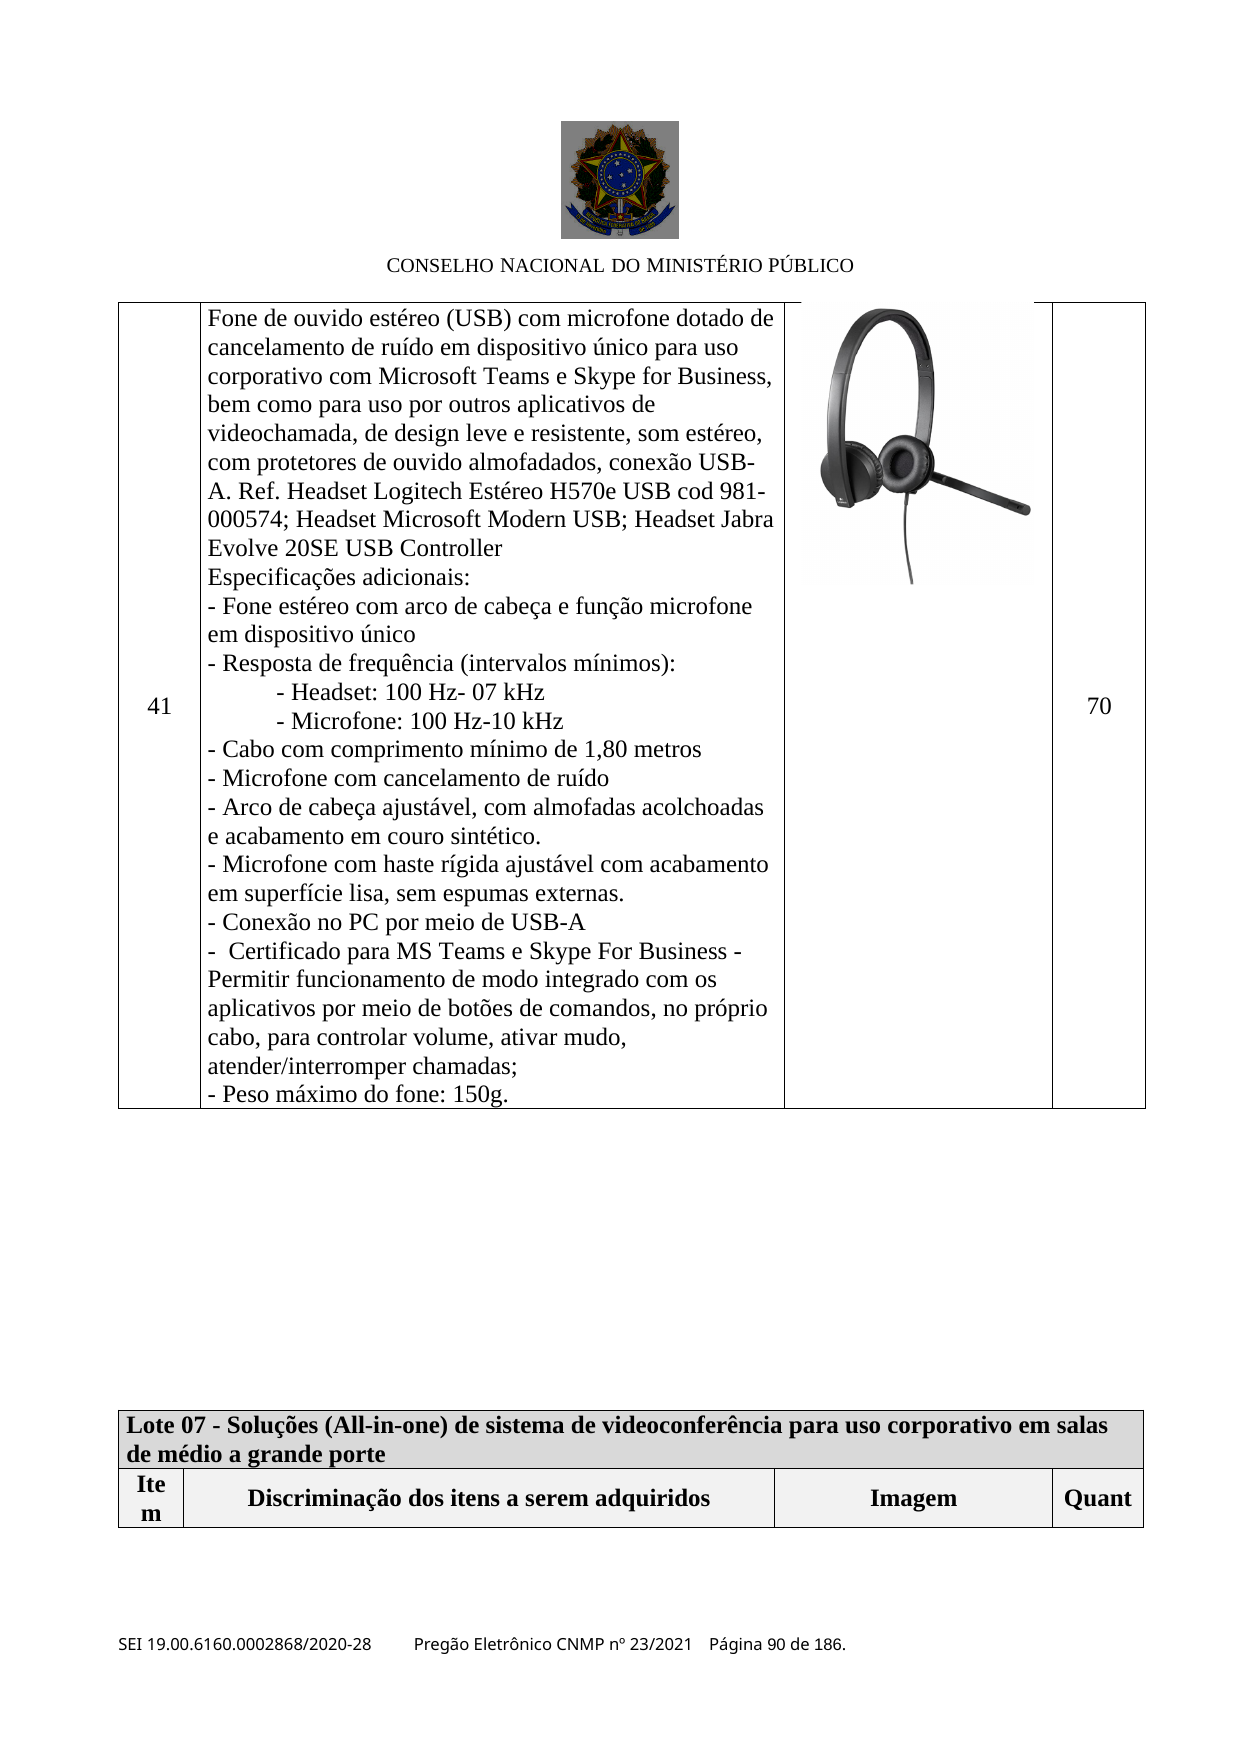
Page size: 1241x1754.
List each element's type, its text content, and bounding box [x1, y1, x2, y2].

table_cell 70 [1053, 303, 1145, 1108]
table_cell 41 [119, 303, 200, 1108]
table_cell Quant [1053, 1469, 1143, 1527]
table_cell Discriminação dos itens a serem adquiridos [184, 1469, 774, 1527]
table_cell [785, 303, 1052, 1108]
picture [801, 302, 1034, 585]
table_cell Item [119, 1469, 183, 1527]
table_header Lote 07 - Soluções (All-in-one) de sistema de videoconferência para uso corporativo em salas de médio a grande porte [119, 1411, 1143, 1468]
table_cell Fone de ouvido estéreo (USB) com microfone dotado de cancelamento de ruído em dispositivo único para uso corporativo com Microsoft Teams e Skype for Business, bem como para uso por outros aplicativos de videochamada, de design leve e resistente, som estéreo, com protetores de ouvido almofadados, conexão USB-A. Ref. Headset Logitech Estéreo H570e USB cod 981-000574; Headset Microsoft Modern USB; Headset Jabra Evolve 20SE USB Controller Especificações adicionais: - Fone estéreo com arco de cabeça e função microfone em dispositivo único - Resposta de frequência (intervalos mínimos): - Headset: 100 Hz- 07 kHz - Microfone: 100 Hz-10 kHz - Cabo com comprimento mínimo de 1,80 metros - Microfone com cancelamento de ruído - Arco de cabeça ajustável, com almofadas acolchoadas e acabamento em couro sintético. - Microfone com haste rígida ajustável com acabamento em superfície lisa, sem espumas externas. - Conexão no PC por meio de USB-A - Certificado para MS Teams e Skype For Business - Permitir funcionamento de modo integrado com os aplicativos por meio de botões de comandos, no próprio cabo, para controlar volume, ativar mudo, atender/interromper chamadas; - Peso máximo do fone: 150g. [201, 303, 784, 1108]
table_cell Imagem [775, 1469, 1052, 1527]
